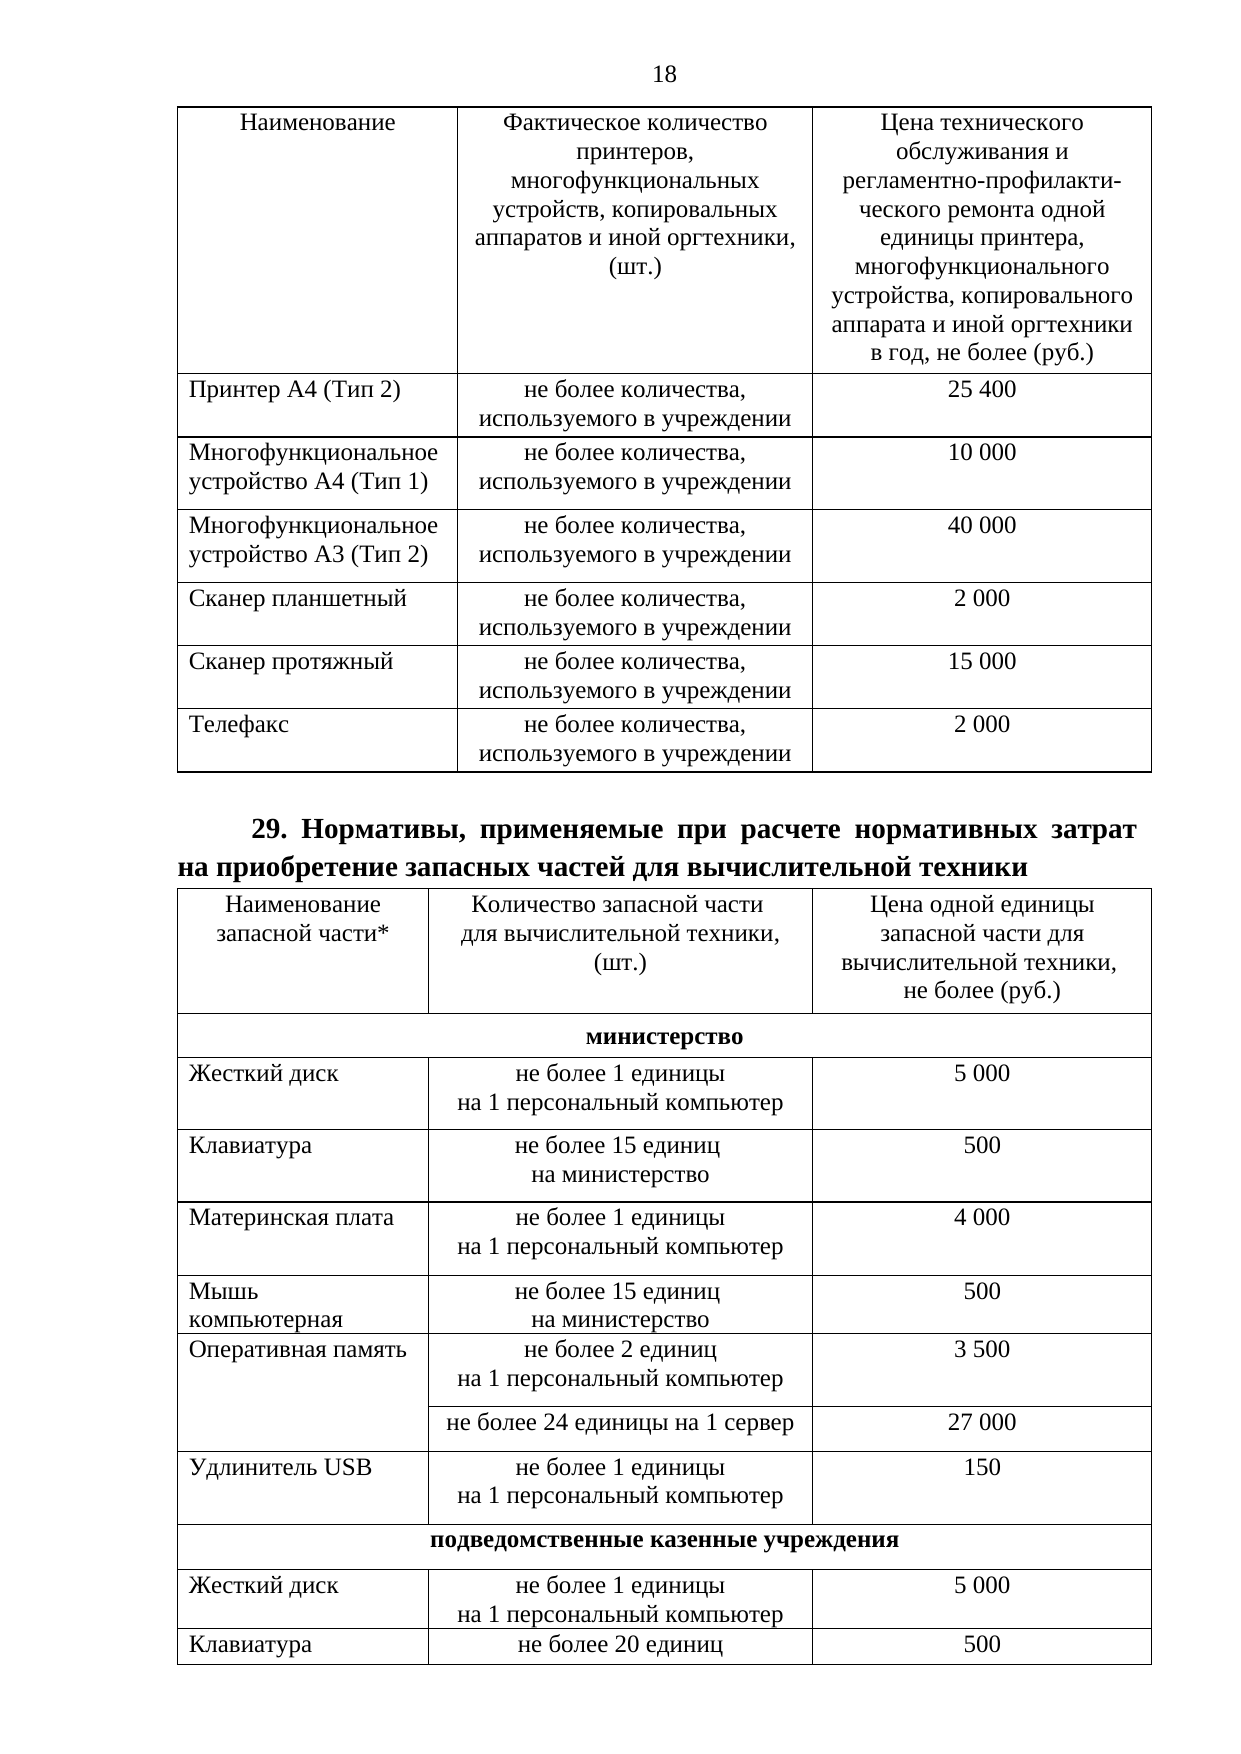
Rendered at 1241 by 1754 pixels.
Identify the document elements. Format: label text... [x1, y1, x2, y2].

table_cell 40 000 [813, 510, 1151, 582]
table_cell не более количества, используемого в учреждении [458, 709, 812, 771]
table_cell Многофункциональное устройство А4 (Тип 1) [178, 438, 457, 509]
table_cell 2 000 [813, 709, 1151, 771]
table_header Наименование [178, 108, 457, 373]
table_cell 27 000 [813, 1407, 1151, 1451]
table_cell не более 15 единиц на министерство [429, 1276, 812, 1333]
table_cell 5 000 [813, 1570, 1151, 1628]
table_header Цена технического обслуживания и регламентно-профилакти-ческого ремонта одной единицы принтера, многофункционального устройства, копировального аппарата и иной оргтехники в год, не более (руб.) [813, 108, 1151, 373]
table_cell Жесткий диск [178, 1570, 428, 1628]
table_cell Материнская плата [178, 1203, 428, 1275]
table_header Цена одной единицы запасной части для вычислительной техники, не более (руб.) [813, 889, 1151, 1013]
table_cell не более количества, используемого в учреждении [458, 646, 812, 708]
table_cell Телефакс [178, 709, 457, 771]
table_cell министерство [178, 1014, 1151, 1057]
text 29. Нормативы, применяемые при расчете нормативных затрат на приобретение запасных частей для вычислительной техники [177, 811, 1152, 883]
table_cell 5 000 [813, 1058, 1151, 1129]
table_cell не более количества, используемого в учреждении [458, 438, 812, 509]
table_cell не более 24 единицы на 1 сервер [429, 1407, 812, 1451]
table_cell не более количества, используемого в учреждении [458, 510, 812, 582]
table_cell 10 000 [813, 438, 1151, 509]
table_cell Клавиатура [178, 1629, 428, 1664]
table_cell Многофункциональное устройство А3 (Тип 2) [178, 510, 457, 582]
table_header Фактическое количество принтеров, многофункциональных устройств, копировальных аппаратов и иной оргтехники, (шт.) [458, 108, 812, 373]
table_cell Жесткий диск [178, 1058, 428, 1129]
table_cell 500 [813, 1276, 1151, 1333]
table_cell не более 1 единицы на 1 персональный компьютер [429, 1058, 812, 1129]
table_cell Мышь компьютерная [178, 1276, 428, 1333]
table_cell подведомственные казенные учреждения [178, 1525, 1151, 1569]
table_cell Удлинитель USB [178, 1452, 428, 1523]
table_cell 500 [813, 1629, 1151, 1664]
table_cell не более 20 единиц на учреждение [429, 1629, 812, 1664]
table_cell не более 1 единицы на 1 персональный компьютер [429, 1452, 812, 1523]
table_cell Оперативная память [178, 1334, 428, 1451]
table_cell не более 1 единицы на 1 персональный компьютер [429, 1203, 812, 1275]
table_header Наименование запасной части* [178, 889, 428, 1013]
table_cell 25 400 [813, 374, 1151, 436]
table_cell 4 000 [813, 1203, 1151, 1275]
table_cell 150 [813, 1452, 1151, 1523]
table_cell не более количества, используемого в учреждении [458, 583, 812, 645]
table_header Количество запасной части для вычислительной техники, (шт.) [429, 889, 812, 1013]
table_cell Клавиатура [178, 1130, 428, 1201]
table_cell не более 15 единиц на министерство [429, 1130, 812, 1201]
table_cell не более 1 единицы на 1 персональный компьютер [429, 1570, 812, 1628]
table_cell не более 2 единиц на 1 персональный компьютер [429, 1334, 812, 1406]
table_cell 15 000 [813, 646, 1151, 708]
table_cell 3 500 [813, 1334, 1151, 1406]
table_cell 2 000 [813, 583, 1151, 645]
table_cell Принтер А4 (Тип 2) [178, 374, 457, 436]
table_cell Сканер протяжный [178, 646, 457, 708]
table_cell 500 [813, 1130, 1151, 1201]
table_cell не более количества, используемого в учреждении [458, 374, 812, 436]
table_cell Сканер планшетный [178, 583, 457, 645]
